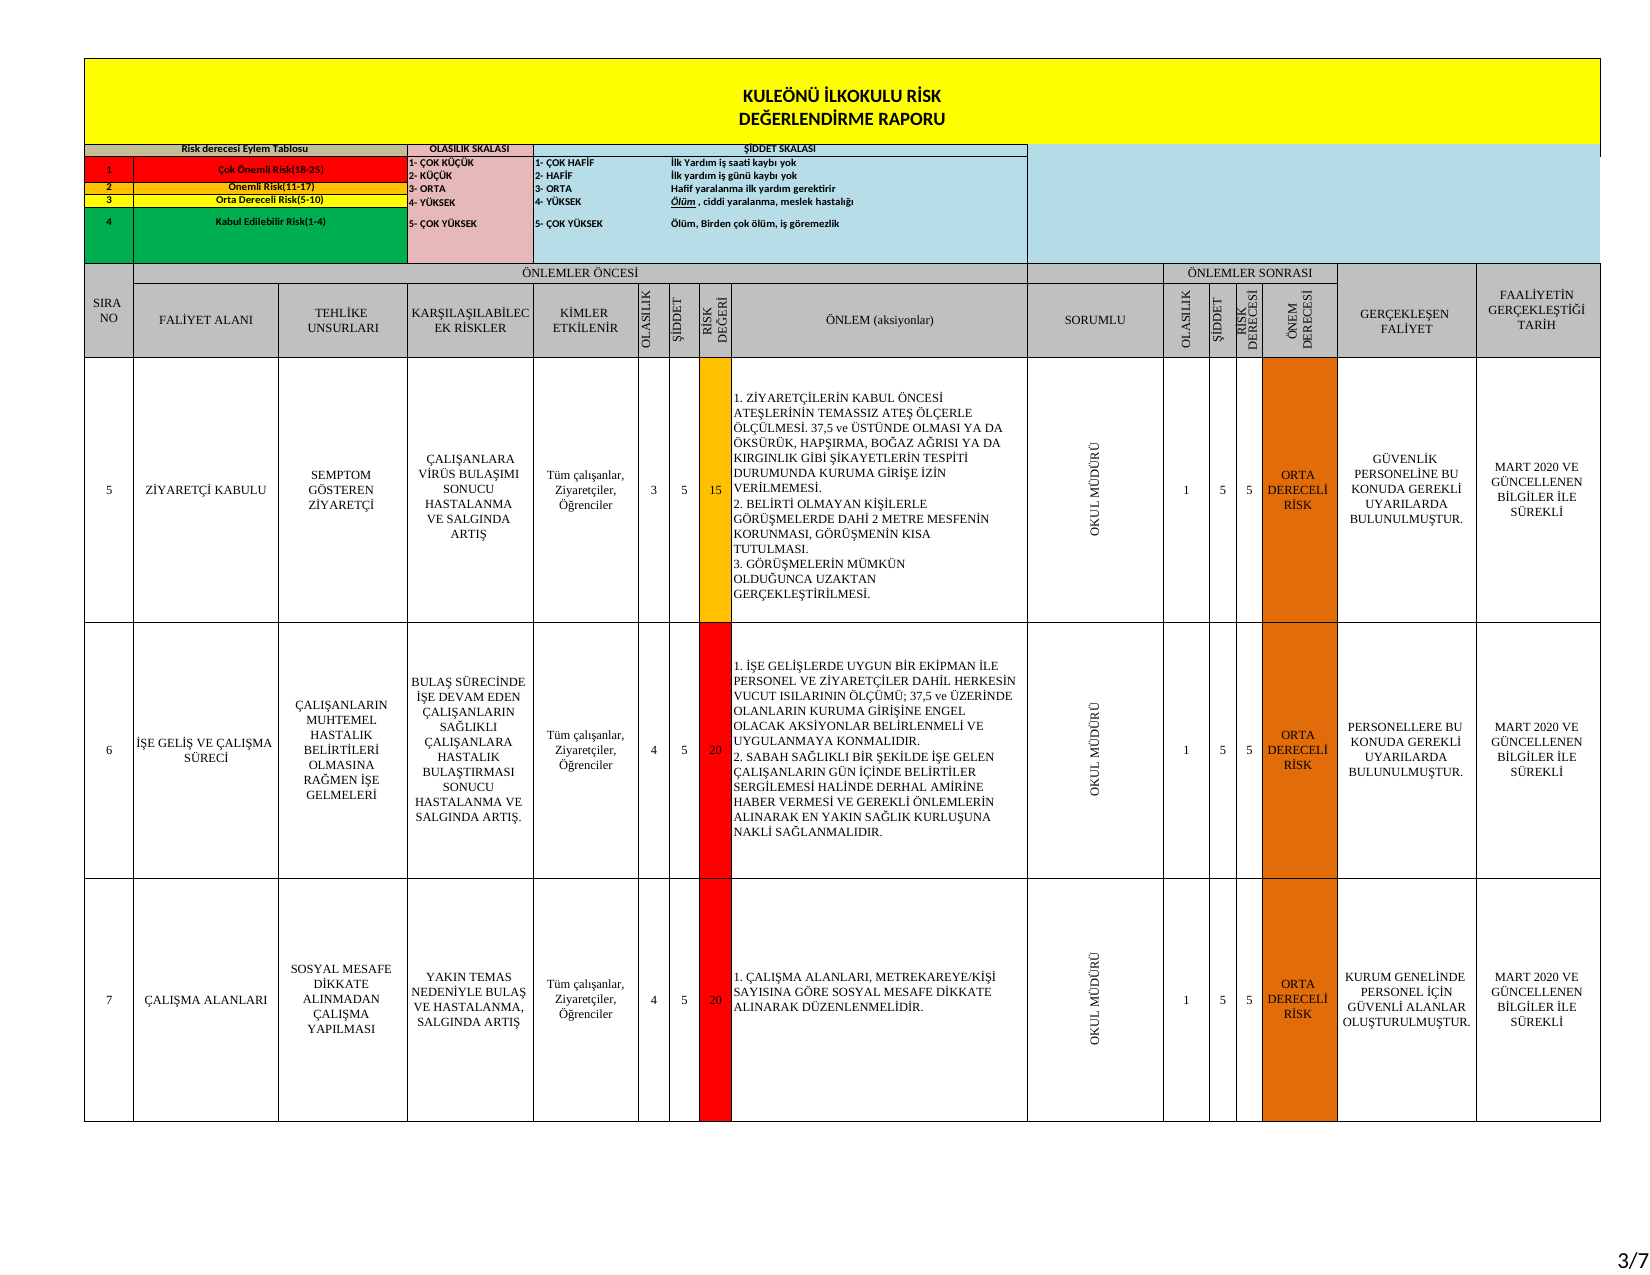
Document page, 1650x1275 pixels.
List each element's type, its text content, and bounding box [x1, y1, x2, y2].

table_cell Tüm çalışanlar, Ziyaretçiler, Öğrenciler [534, 623, 638, 878]
table_cell ORTA DERECELİ RİSK [1263, 358, 1337, 622]
table_cell 4 [639, 623, 669, 878]
table_cell 5 [1237, 623, 1262, 878]
table_cell ORTA DERECELİ RİSK [1263, 623, 1337, 878]
table_cell OLASILIK [639, 284, 669, 357]
table_cell 5 [670, 358, 699, 622]
table_cell MART 2020 VE GÜNCELLENEN BİLGİLER İLE SÜREKLİ [1477, 879, 1600, 1121]
table_cell ZİYARETÇİLERİN KABUL ÖNCESİ ATEŞLERİNİN TEMASSIZ ATEŞ ÖLÇERLE ÖLÇÜLMESİ. 37,5 ve ÜSTÜNDE OLMASI YA DA ÖKSÜRÜK, HAPŞIRMA, BOĞAZ AĞRISI YA DA KIRGINLIK GİBİ ŞİKAYETLERİN TESPİTİ DURUMUNDA KURUMA GİRİŞE İZİN VERİLMEMESİ. BELİRTİ OLMAYAN KİŞİLERLE GÖRÜŞMELERDE DAHİ 2 METRE MESFENİN KORUNMASI, GÖRÜŞMENİN KISA TUTULMASI. GÖRÜŞMELERİN MÜMKÜN OLDUĞUNCA UZAKTAN GERÇEKLEŞTİRİLMESİ. [732, 358, 1027, 622]
table_cell ORTA DERECELİ RİSK [1263, 879, 1337, 1121]
table_cell OKUL MÜDÜRÜ [1028, 879, 1163, 1121]
table_cell OKUL MÜDÜRÜ [1028, 623, 1163, 878]
table_cell YAKIN TEMAS NEDENİYLE BULAŞ VE HASTALANMA, SALGINDA ARTIŞ [408, 879, 533, 1121]
table_cell Kabul Edilebilir Risk(1-4) [134, 208, 407, 263]
table_cell ÖNEM DERECESİ [1263, 284, 1337, 357]
table_cell PERSONELLERE BU KONUDA GEREKLİ UYARILARDA BULUNULMUŞTUR. [1338, 623, 1476, 878]
table_cell ÇALIŞANLARA VİRÜS BULAŞIMI SONUCU HASTALANMA VE SALGINDA ARTIŞ [408, 358, 533, 622]
table_cell 5 [85, 358, 133, 622]
table_cell BULAŞ SÜRECİNDE İŞE DEVAM EDEN ÇALIŞANLARIN SAĞLIKLI ÇALIŞANLARA HASTALIK BULAŞTIRMASI SONUCU HASTALANMA VE SALGINDA ARTIŞ. [408, 623, 533, 878]
table_cell 1 [1164, 623, 1209, 878]
table_cell Tüm çalışanlar, Ziyaretçiler, Öğrenciler [534, 879, 638, 1121]
table_cell İŞE GELİŞLERDE UYGUN BİR EKİPMAN İLE PERSONEL VE ZİYARETÇİLER DAHİL HERKESİN VUCUT ISILARININ ÖLÇÜMÜ; 37,5 ve ÜZERİNDE OLANLARIN KURUMA GİRİŞİNE ENGEL OLACAK AKSİYONLAR BELİRLENMELİ VE UYGULANMAYA KONMALIDIR. SABAH SAĞLIKLI BİR ŞEKİLDE İŞE GELEN ÇALIŞANLARIN GÜN İÇİNDE BELİRTİLER SERGİLEMESİ HALİNDE DERHAL AMİRİNE HABER VERMESİ VE GEREKLİ ÖNLEMLERİN ALINARAK EN YAKIN SAĞLIK KURLUŞUNA NAKLİ SAĞLANMALIDIR. [732, 623, 1027, 878]
table_cell SEMPTOM GÖSTEREN ZİYARETÇİ [279, 358, 407, 622]
table_cell ÇOK KÜÇÜK KÜÇÜK ORTA YÜKSEK ÇOK YÜKSEK [408, 157, 533, 263]
table_cell 4 [85, 208, 133, 263]
table_cell 3 [639, 358, 669, 622]
table_cell 5 [1210, 623, 1236, 878]
table_cell 1. ÇALIŞMA ALANLARI, METREKAREYE/KİŞİ SAYISINA GÖRE SOSYAL MESAFE DİKKATE ALINARAK DÜZENLENMELİDİR. [732, 879, 1027, 1121]
table_cell Çok Önemli Risk(18-25) [134, 157, 407, 182]
table_header KULEÖNÜ İLKOKULU RİSK DEĞERLENDİRME RAPORU [85, 59, 1600, 144]
table_cell GÜVENLİK PERSONELİNE BU KONUDA GEREKLİ UYARILARDA BULUNULMUŞTUR. [1338, 358, 1476, 622]
table_cell OLASILIK [1164, 284, 1209, 357]
table_cell 20 [700, 879, 731, 1121]
table_cell 5 [670, 879, 699, 1121]
table_cell 1 [85, 157, 133, 182]
table_cell 5 [670, 623, 699, 878]
table_cell 1 [1164, 879, 1209, 1121]
table_cell ŞİDDET [1210, 284, 1236, 357]
table_cell ÖNLEMLER ÖNCESİ [134, 264, 1027, 283]
table_cell 7 [85, 879, 133, 1121]
table_cell 1 [1164, 358, 1209, 622]
table_cell ÇALIŞANLARIN MUHTEMEL HASTALIK BELİRTİLERİ OLMASINA RAĞMEN İŞE GELMELERİ [279, 623, 407, 878]
table_cell [1028, 264, 1163, 283]
table_cell [1028, 144, 1600, 263]
table_cell KURUM GENELİNDE PERSONEL İÇİN GÜVENLİ ALANLAR OLUŞTURULMUŞTUR. [1338, 879, 1476, 1121]
table_cell ÖNLEMLER SONRASI [1164, 264, 1337, 283]
table_cell 5 [1237, 879, 1262, 1121]
table_cell SOSYAL MESAFE DİKKATE ALINMADAN ÇALIŞMA YAPILMASI [279, 879, 407, 1121]
table_cell KİMLER ETKİLENİR [534, 284, 638, 357]
table_cell ŞİDDET [670, 284, 699, 357]
table_cell 6 [85, 623, 133, 878]
table_cell FAALİYETİN GERÇEKLEŞTİĞİ TARİH [1477, 264, 1600, 357]
table_cell RİSK DERECESİ [1237, 284, 1262, 357]
table_cell 15 [700, 358, 731, 622]
table_cell SIRA NO [85, 264, 133, 357]
table_cell MART 2020 VE GÜNCELLENEN BİLGİLER İLE SÜREKLİ [1477, 358, 1600, 622]
table_cell 5 [1237, 358, 1262, 622]
table_cell 5 [1210, 879, 1236, 1121]
table_cell Tüm çalışanlar, Ziyaretçiler, Öğrenciler [534, 358, 638, 622]
table_cell ÇALIŞMA ALANLARI [134, 879, 278, 1121]
table_cell OKUL MÜDÜRÜ [1028, 358, 1163, 622]
table_cell 20 [700, 623, 731, 878]
table_cell KARŞILAŞILABİLEC EK RİSKLER [408, 284, 533, 357]
table_cell RİSK DEĞERİ [700, 284, 731, 357]
table_cell GERÇEKLEŞEN FALİYET [1338, 264, 1476, 357]
table_cell SORUMLU [1028, 284, 1163, 357]
table_cell TEHLİKE UNSURLARI [279, 284, 407, 357]
table_cell MART 2020 VE GÜNCELLENEN BİLGİLER İLE SÜREKLİ [1477, 623, 1600, 878]
table_cell 4 [639, 879, 669, 1121]
table_cell FALİYET ALANI [134, 284, 278, 357]
table_cell 5 [1210, 358, 1236, 622]
table_cell ZİYARETÇİ KABULU [134, 358, 278, 622]
table_cell ÖNLEM (aksiyonlar) [732, 284, 1027, 357]
table_cell İŞE GELİŞ VE ÇALIŞMA SÜRECİ [134, 623, 278, 878]
table_cell ÇOK HAFİF İlk Yardım iş saati kaybı yok HAFİF İlk yardım iş günü kaybı yok ORTA Hafif yaralanma ilk yardım gerektirir YÜKSEK Ölüm , ciddi yaralanma, meslek hastalığı ÇOK YÜKSEK Ölüm, Birden çok ölüm, iş göremezlik [534, 157, 1027, 263]
